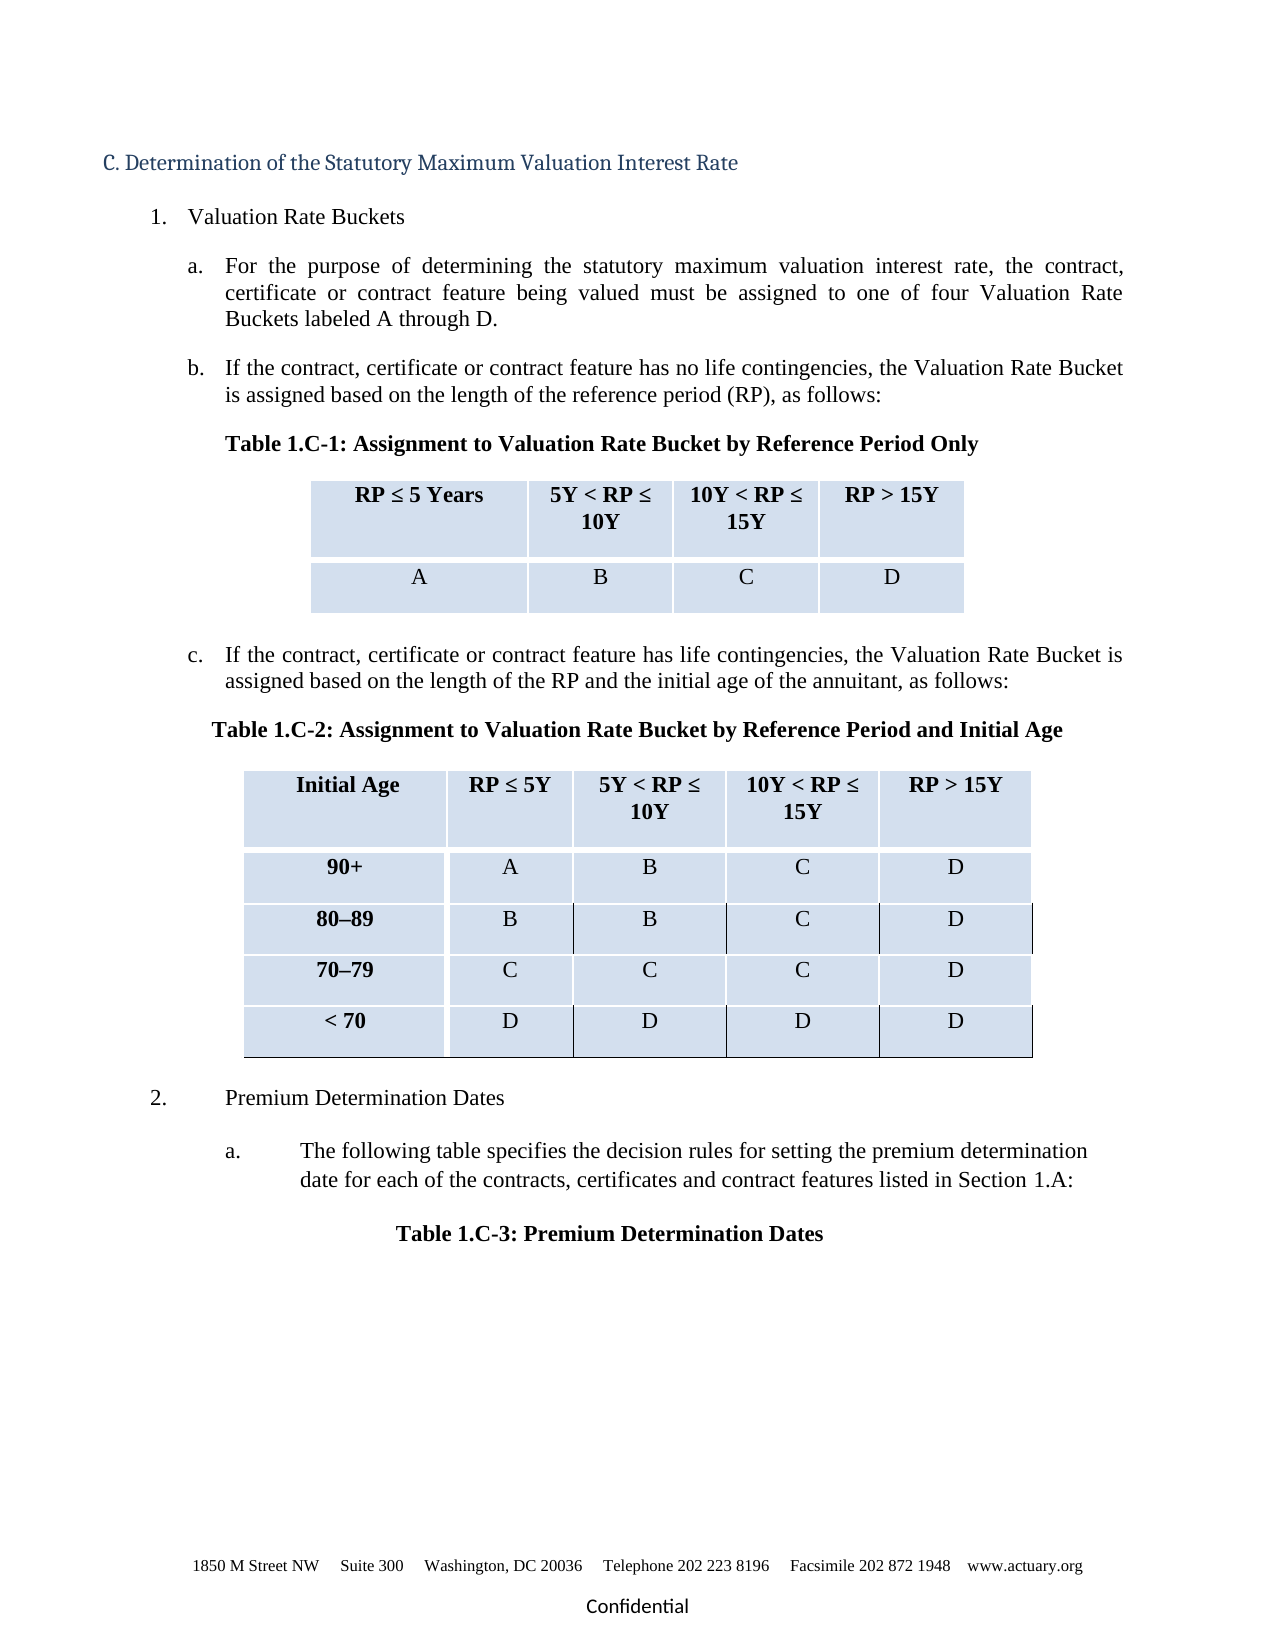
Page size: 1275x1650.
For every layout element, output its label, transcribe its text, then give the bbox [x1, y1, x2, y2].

table_header 5Y < RP ≤ 10Y [574, 771, 725, 847]
text Table 1.C-1: Assignment to Valuation Rate Bucket by Reference Period Only [225, 430, 1125, 456]
table_cell A [450, 853, 572, 902]
list Valuation Rate Buckets [150, 203, 1125, 229]
table_cell A [311, 563, 527, 612]
list Premium Determination Dates [150, 1084, 1125, 1110]
table_header 10Y < RP ≤ 15Y [727, 771, 878, 847]
table_cell C [727, 853, 878, 902]
table_cell C [727, 905, 879, 954]
table_cell C [450, 956, 572, 1005]
subtitle C. Determination of the Statutory Maximum Valuation Interest Rate [103, 150, 1125, 176]
list For the purpose of determining the statutory maximum valuation interest rate, the contract, certificate or contract feature being valued must be assigned to one of four Valuation Rate Buckets labeled A through D. [187, 252, 1125, 331]
table_cell C [574, 956, 725, 1005]
table_cell B [529, 563, 672, 612]
table_header 10Y < RP ≤ 15Y [674, 481, 818, 557]
table_cell 90+ [244, 853, 444, 902]
table_cell D [574, 1007, 726, 1057]
table_cell D [880, 853, 1031, 902]
text Table 1.C-2: Assignment to Valuation Rate Bucket by Reference Period and Initial Age [150, 717, 1125, 743]
table_cell D [880, 1007, 1032, 1057]
table_cell B [574, 905, 726, 954]
table_cell D [880, 905, 1032, 954]
table_cell 70–79 [244, 956, 444, 1005]
table_cell D [450, 1007, 573, 1057]
table_header RP ≤ 5Y [448, 771, 572, 847]
text Table 1.C-3: Premium Determination Dates [150, 1221, 1070, 1247]
table_header Initial Age [244, 771, 446, 847]
table_cell B [450, 905, 573, 954]
table_cell C [674, 563, 818, 612]
table_header RP > 15Y [880, 771, 1031, 847]
table_cell D [880, 956, 1031, 1005]
table_cell 80–89 [244, 905, 444, 954]
list The following table specifies the decision rules for setting the premium determination date for each of the contracts, certificates and contract features listed in Section 1.A: [225, 1137, 1125, 1192]
table_header 5Y < RP ≤ 10Y [529, 481, 672, 557]
table_cell D [727, 1007, 879, 1057]
table_header RP > 15Y [820, 481, 964, 557]
table_cell D [820, 563, 964, 612]
table_cell C [727, 956, 878, 1005]
table_header RP ≤ 5 Years [311, 481, 527, 557]
table_cell < 70 [244, 1007, 444, 1057]
list If the contract, certificate or contract feature has no life contingencies, the Valuation Rate Bucket is assigned based on the length of the reference period (RP), as follows: [187, 354, 1125, 407]
table_cell B [574, 853, 725, 902]
list If the contract, certificate or contract feature has life contingencies, the Valuation Rate Bucket is assigned based on the length of the RP and the initial age of the annuitant, as follows: [187, 641, 1125, 694]
